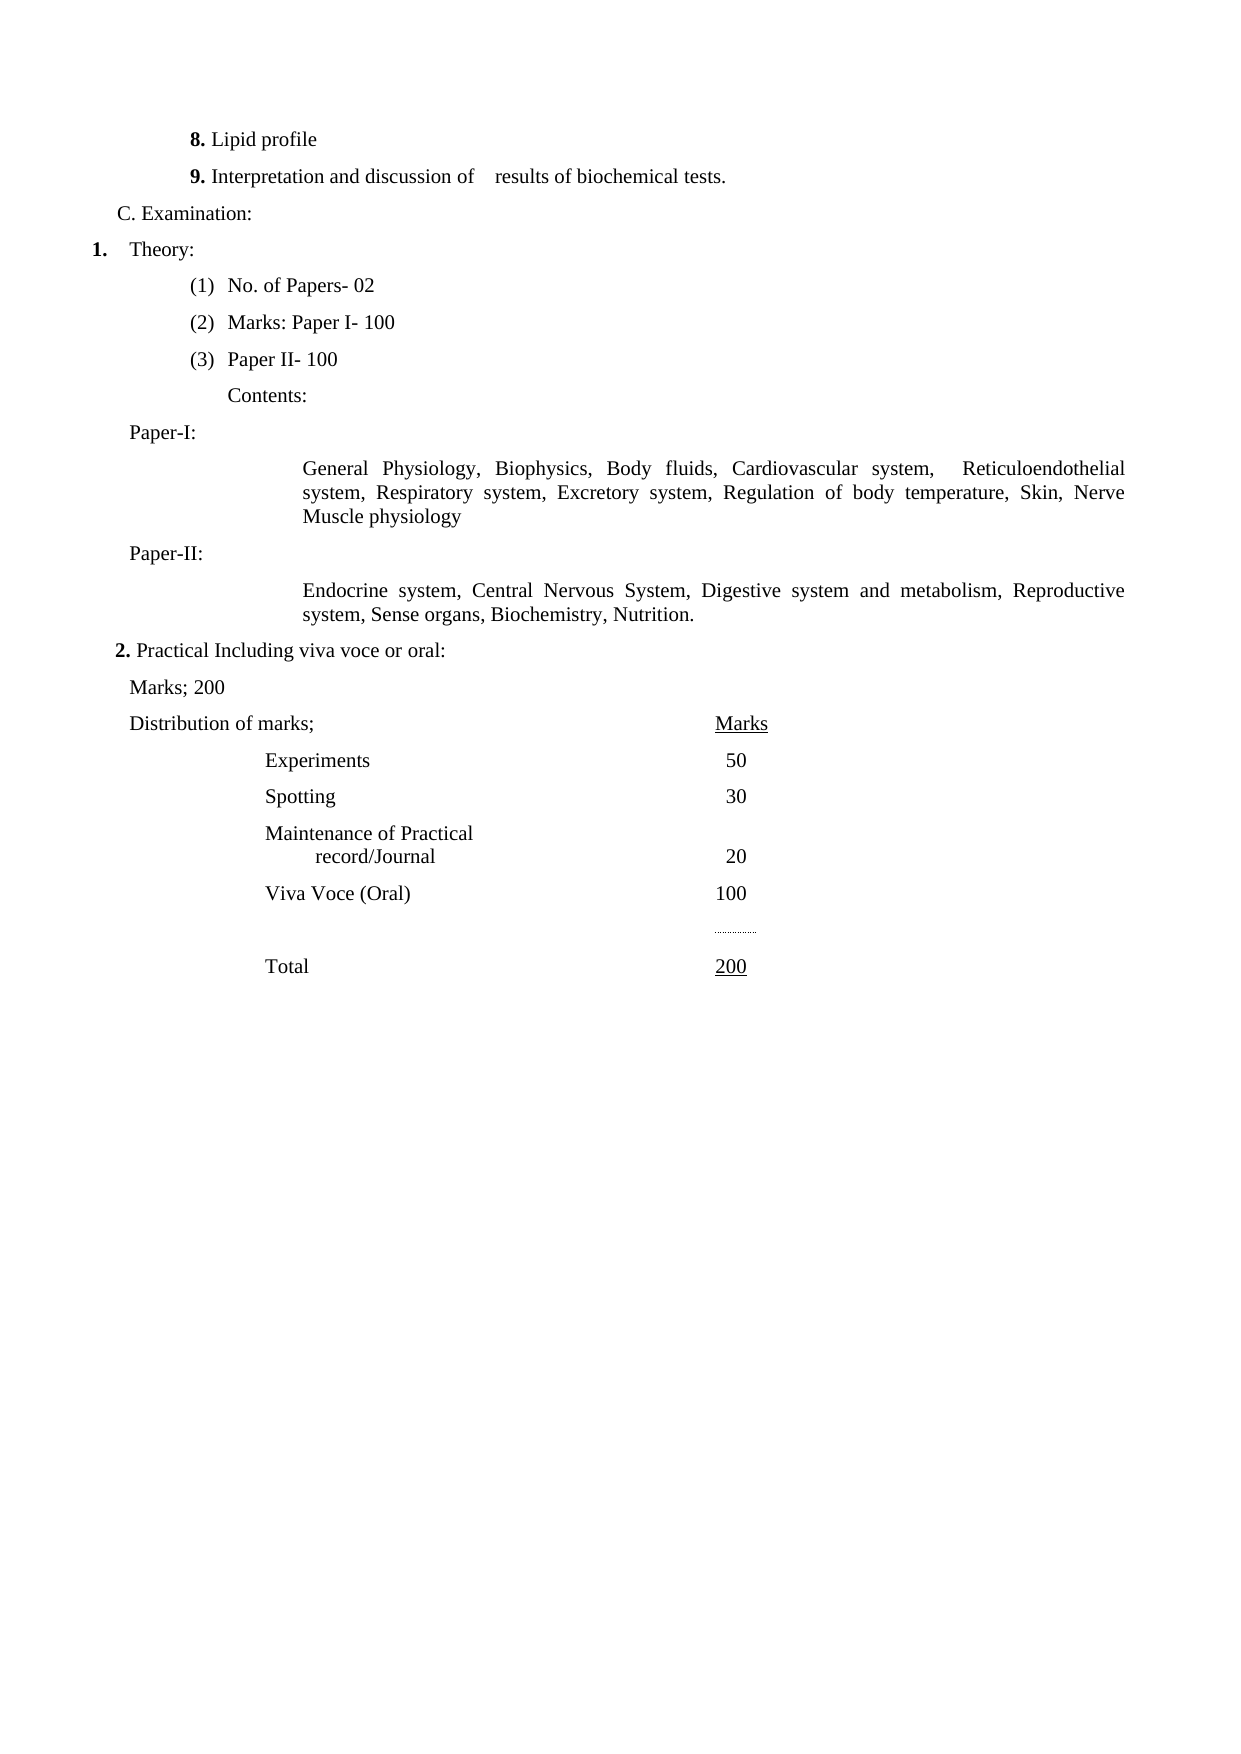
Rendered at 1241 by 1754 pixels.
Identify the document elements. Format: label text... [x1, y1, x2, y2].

list Paper II- 100 [190, 347, 1148, 371]
list Spotting 30 [212, 784, 1148, 808]
list Paper-I: [92, 420, 1148, 444]
list Viva Voce (Oral) 100 [212, 881, 1148, 905]
list Examination: [92, 200, 252, 224]
list Interpretation and discussion of results of biochemical tests. [190, 164, 1148, 188]
list Contents: [227, 383, 1148, 407]
text General Physiology, Biophysics, Body fluids, Cardiovascular system, Reticuloendothelial system, Respiratory system, Excretory system, Regulation of body temperature, Skin, Nerve Muscle physiology [302, 456, 1126, 528]
list Paper-II: [92, 541, 1148, 565]
list Maintenance of Practical [212, 821, 1148, 845]
list Experiments 50 [212, 748, 1148, 772]
list Lipid profile [190, 127, 1148, 151]
list Marks: Paper I- 100 [190, 310, 1148, 334]
list Practical Including viva voce or oral: [115, 638, 1148, 662]
list Theory: [92, 237, 257, 261]
list Distribution of marks; Marks [92, 711, 1148, 735]
text Total 200 [265, 954, 1148, 978]
text record/Journal 20 [315, 845, 1148, 869]
list Marks; 200 [92, 674, 1148, 699]
list No. of Papers- 02 [190, 273, 1148, 297]
text Endocrine system, Central Nervous System, Digestive system and metabolism, Reproductive system, Sense organs, Biochemistry, Nutrition. [302, 577, 1126, 626]
